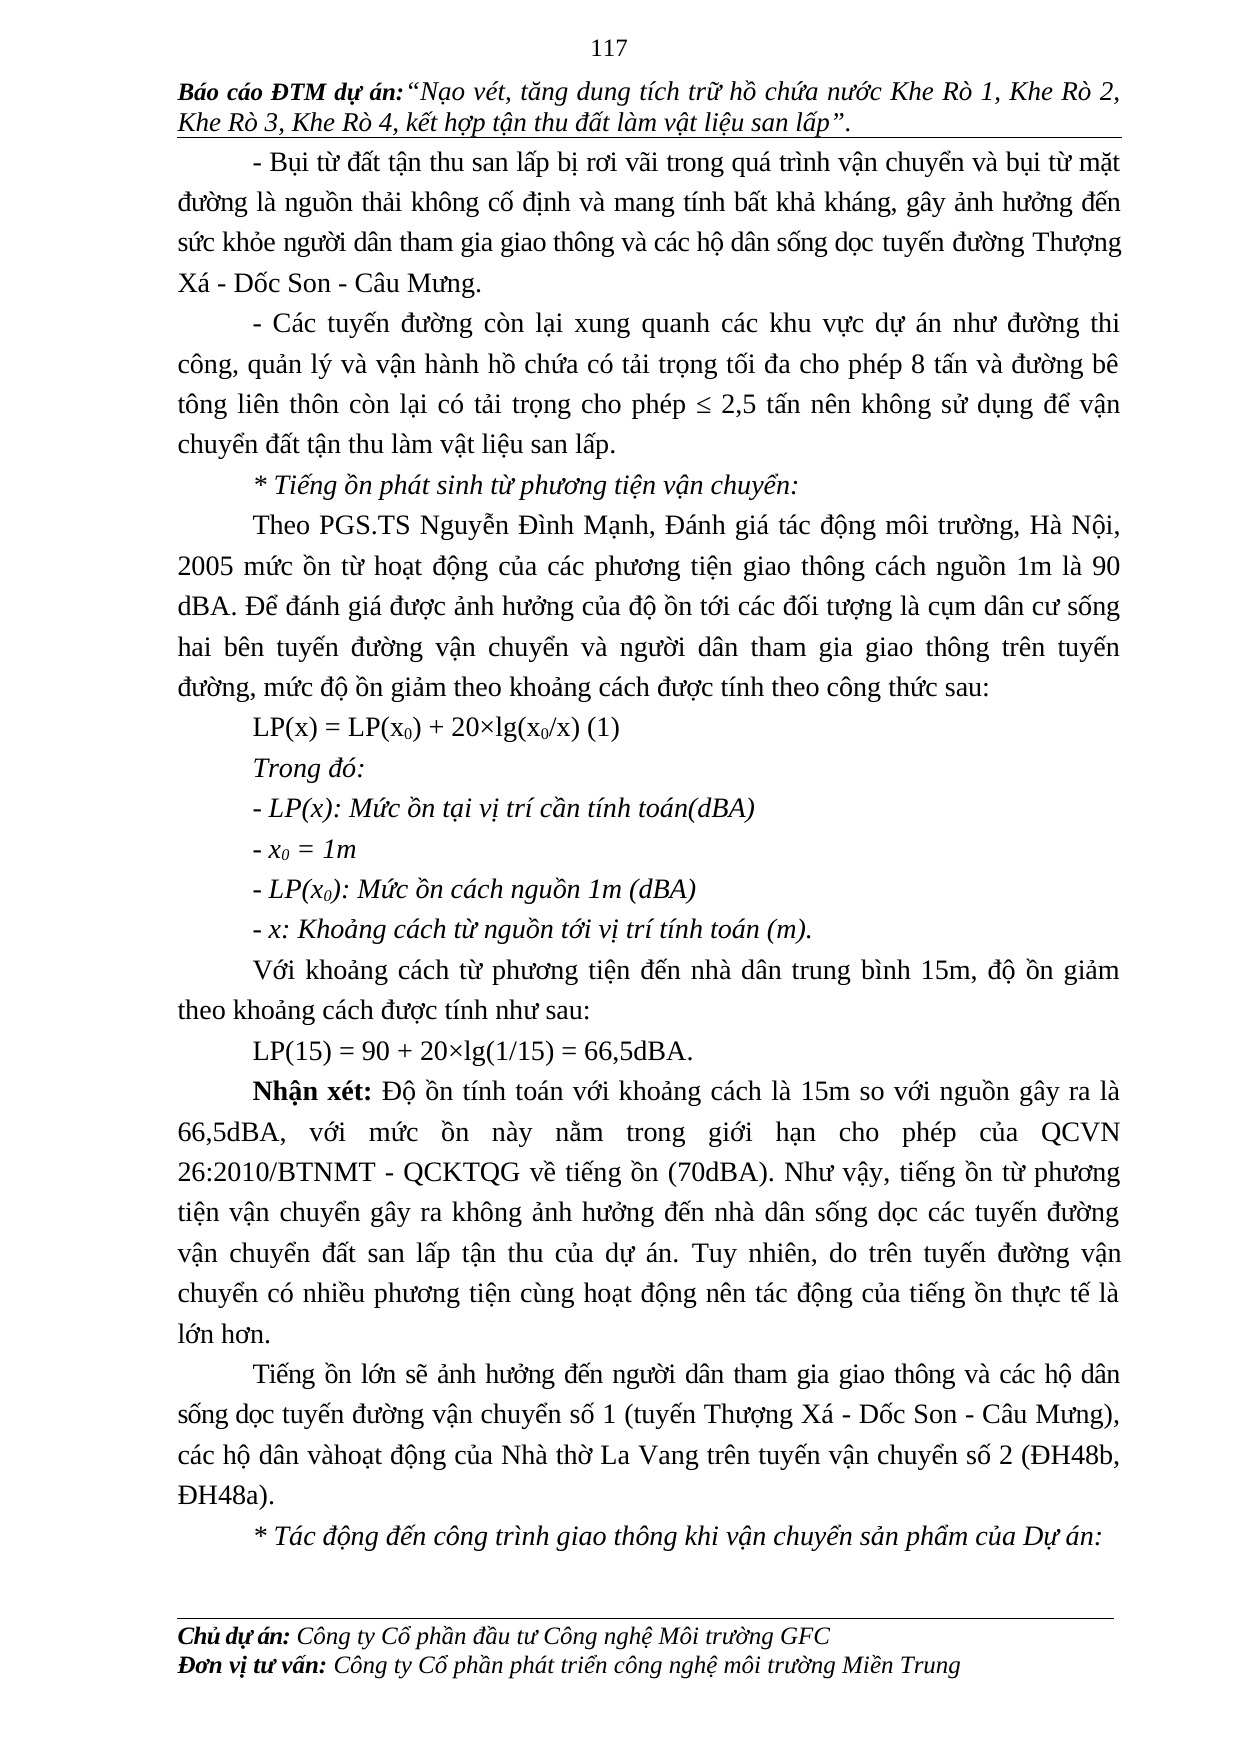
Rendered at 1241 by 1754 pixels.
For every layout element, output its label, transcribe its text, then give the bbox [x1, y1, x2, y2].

text - LP(x0): Mức ồn cách nguồn 1m (dBA) [177, 872, 1122, 904]
text Tiếng ồn lớn sẽ ảnh hưởng đến người dân tham gia giao thông và các hộ dân sống dọc tuyến đường vận chuyển số 1 (tuyến Thượng Xá - Dốc Son - Câu Mưng), các hộ dân vàhoạt động của Nhà thờ La Vang trên tuyến vận chuyển số 2 (ĐH48b, ĐH48a). [177, 1357, 1122, 1511]
text Nhận xét: Độ ồn tính toán với khoảng cách là 15m so với nguồn gây ra là 66,5dBA, với mức ồn này nằm trong giới hạn cho phép của QCVN 26:2010/BTNMT - QCKTQG về tiếng ồn (70dBA). Như vậy, tiếng ồn từ phương tiện vận chuyển gây ra không ảnh hưởng đến nhà dân sống dọc các tuyến đường vận chuyển đất san lấp tận thu của dự án. Tuy nhiên, do trên tuyến đường vận chuyển có nhiều phương tiện cùng hoạt động nên tác động của tiếng ồn thực tế là lớn hơn. [177, 1074, 1122, 1349]
text Với khoảng cách từ phương tiện đến nhà dân trung bình 15m, độ ồn giảm theo khoảng cách được tính như sau: [177, 953, 1122, 1026]
text - Các tuyến đường còn lại xung quanh các khu vực dự án như đường thi công, quản lý và vận hành hồ chứa có tải trọng tối đa cho phép 8 tấn và đường bê tông liên thôn còn lại có tải trọng cho phép ≤ 2,5 tấn nên không sử dụng để vận chuyển đất tận thu làm vật liệu san lấp. [177, 306, 1122, 460]
text Trong đó: [177, 751, 1122, 783]
text * Tác động đến công trình giao thông khi vận chuyển sản phẩm của Dự án: [177, 1519, 1122, 1551]
text - Bụi từ đất tận thu san lấp bị rơi vãi trong quá trình vận chuyển và bụi từ mặt đường là nguồn thải không cố định và mang tính bất khả kháng, gây ảnh hưởng đến sức khỏe người dân tham gia giao thông và các hộ dân sống dọc tuyến đường Thượng Xá - Dốc Son - Câu Mưng. [177, 144, 1122, 298]
text - x: Khoảng cách từ nguồn tới vị trí tính toán (m). [177, 912, 1122, 945]
text * Tiếng ồn phát sinh từ phương tiện vận chuyển: [177, 468, 1122, 500]
text - x0 = 1m [177, 832, 1122, 864]
text LP(15) = 90 + 20×lg(1/15) = 66,5dBA. [177, 1034, 1122, 1066]
text LP(x) = LP(x0) + 20×lg(x0/x) (1) [177, 710, 1122, 743]
text Theo PGS.TS Nguyễn Đình Mạnh, Đánh giá tác động môi trường, Hà Nội, 2005 mức ồn từ hoạt động của các phương tiện giao thông cách nguồn 1m là 90 dBA. Để đánh giá được ảnh hưởng của độ ồn tới các đối tượng là cụm dân cư sống hai bên tuyến đường vận chuyển và người dân tham gia giao thông trên tuyến đường, mức độ ồn giảm theo khoảng cách được tính theo công thức sau: [177, 508, 1122, 702]
text - LP(x): Mức ồn tại vị trí cần tính toán(dBA) [177, 791, 1122, 824]
